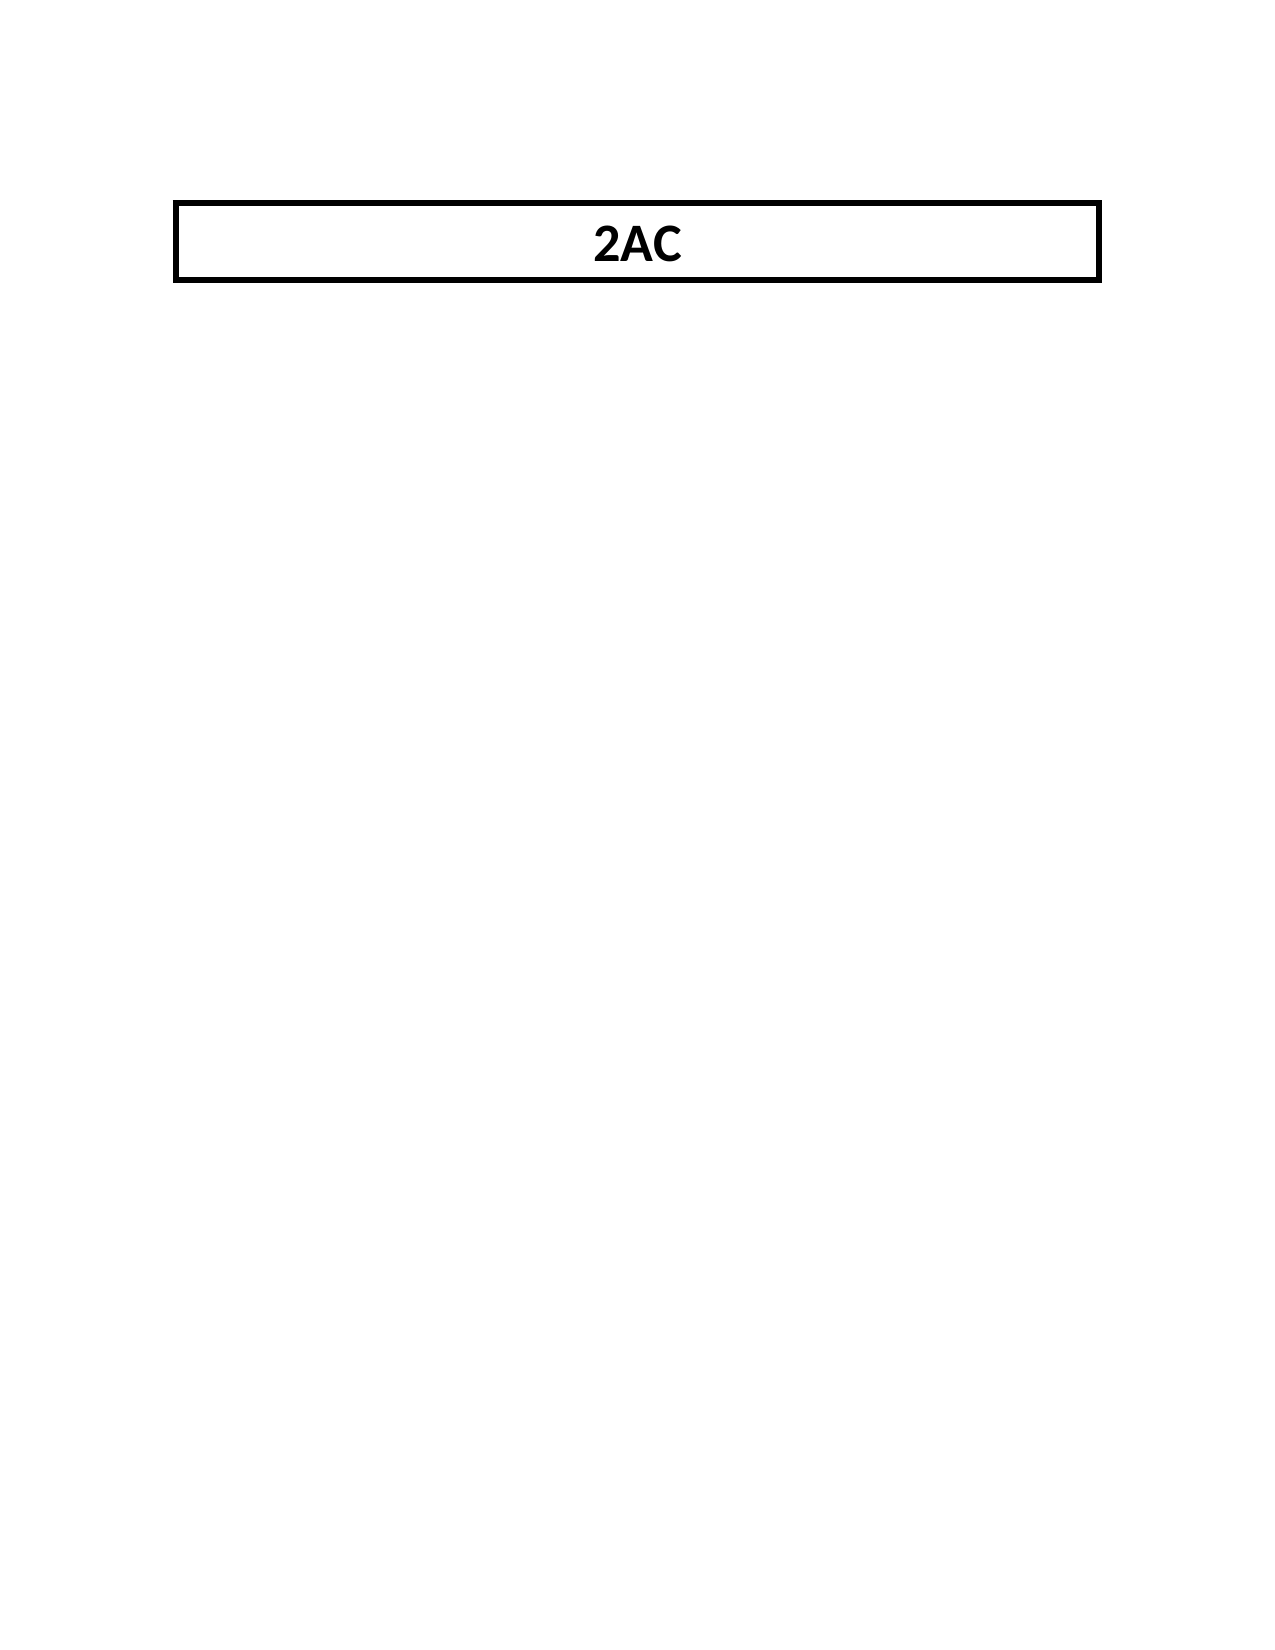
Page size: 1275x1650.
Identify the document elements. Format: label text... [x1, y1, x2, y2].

subtitle 2AC [179, 206, 1096, 277]
